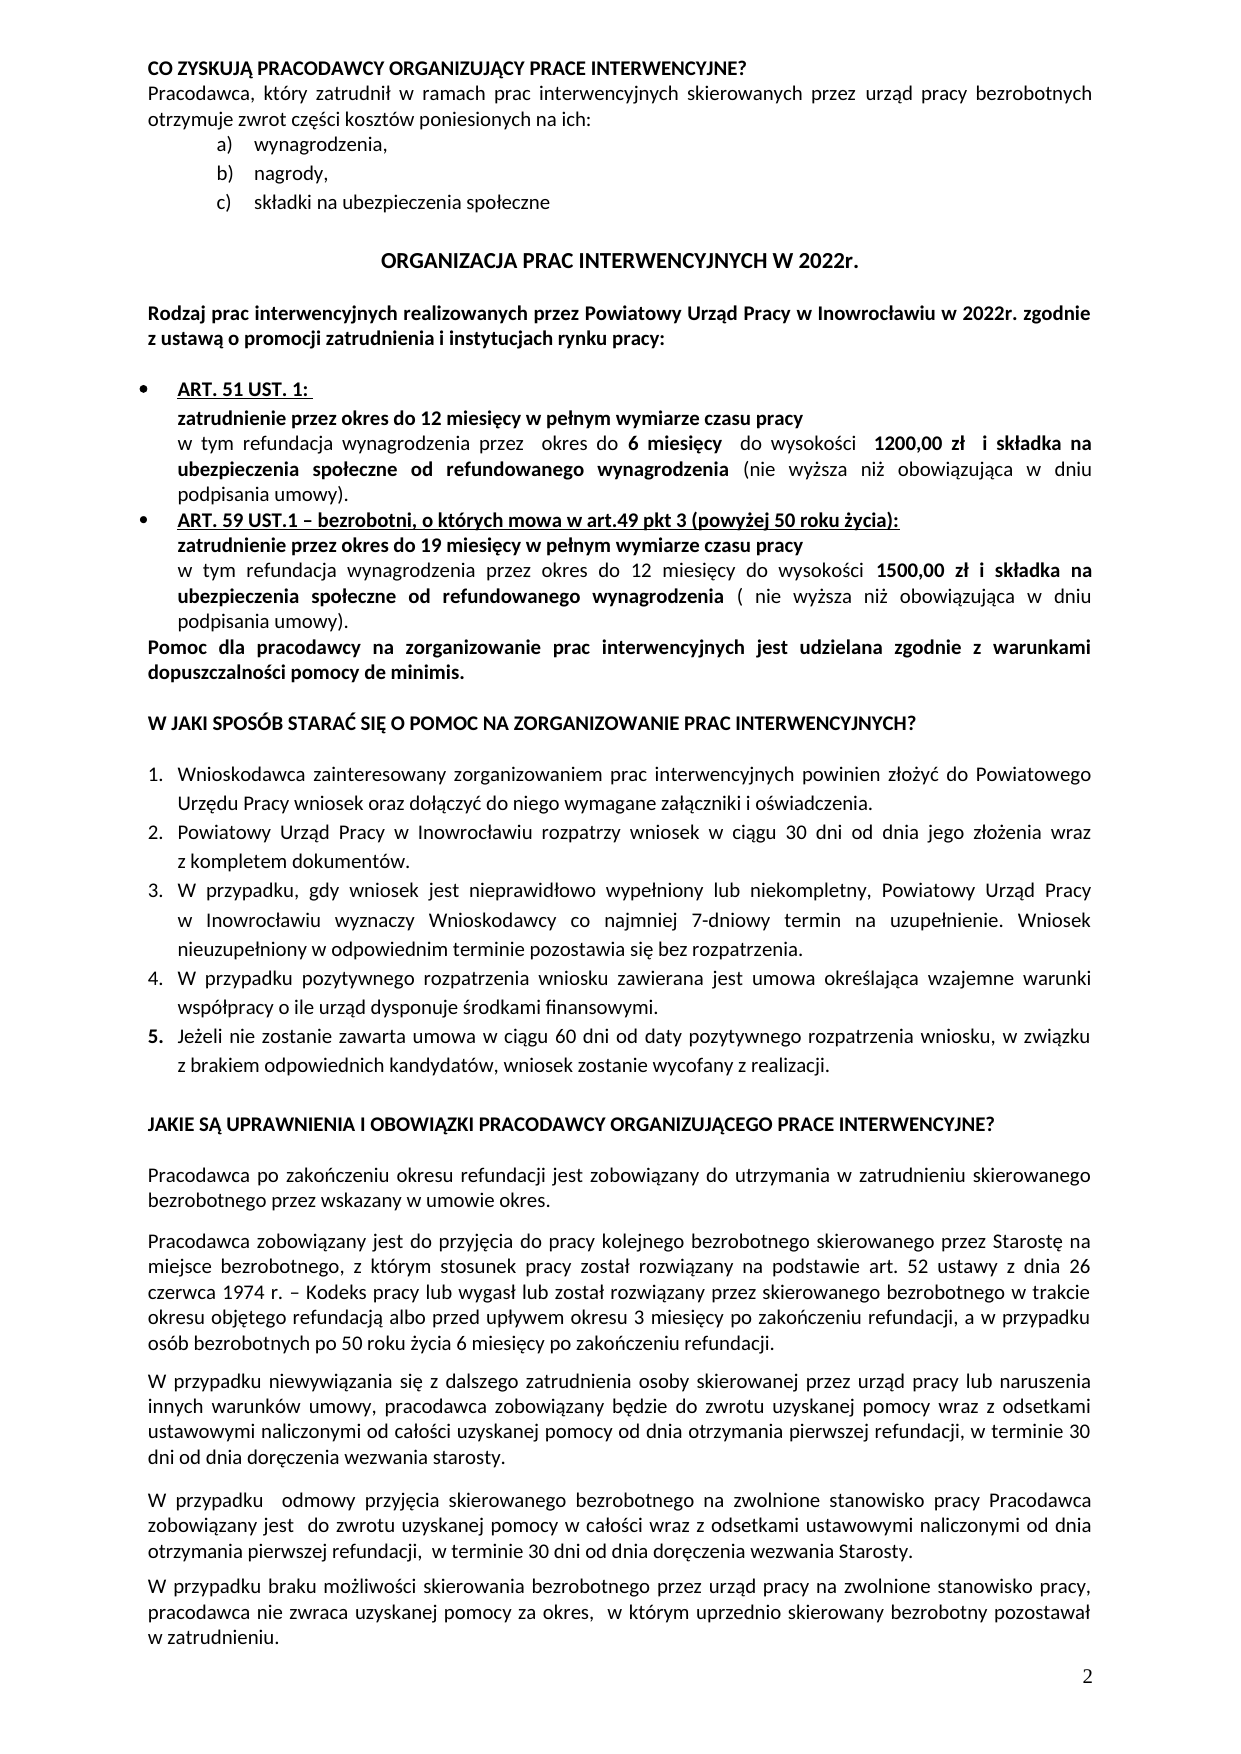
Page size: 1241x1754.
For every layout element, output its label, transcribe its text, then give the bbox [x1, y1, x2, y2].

list składki na ubezpieczenia społeczne [216, 189, 1093, 215]
list W przypadku pozytywnego rozpatrzenia wniosku zawierana jest umowa określająca wzajemne warunki współpracy o ile urząd dysponuje środkami finansowymi. [148, 965, 1093, 1020]
text Pracodawca zobowiązany jest do przyjęcia do pracy kolejnego bezrobotnego skierowanego przez Starostę na miejsce bezrobotnego, z którym stosunek pracy został rozwiązany na podstawie art. 52 ustawy z dnia 26 czerwca 1974 r. – Kodeks pracy lub wygasł lub został rozwiązany przez skierowanego bezrobotnego w trakcie okresu objętego refundacją albo przed upływem okresu 3 miesięcy po zakończeniu refundacji, a w przypadku osób bezrobotnych po 50 roku życia 6 miesięcy po zakończeniu refundacji. [148, 1228, 1093, 1355]
list w tym refundacja wynagrodzenia przez okres do 12 miesięcy do wysokości 1500,00 zł i składka na ubezpieczenia społeczne od refundowanego wynagrodzenia ( nie wyższa niż obowiązująca w dniu podpisania umowy). [177, 558, 1093, 634]
text W JAKI SPOSÓB STARAĆ SIĘ O POMOC NA ZORGANIZOWANIE PRAC INTERWENCYJNYCH? [148, 710, 1093, 736]
text W przypadku odmowy przyjęcia skierowanego bezrobotnego na zwolnione stanowisko pracy Pracodawca zobowiązany jest do zwrotu uzyskanej pomocy w całości wraz z odsetkami ustawowymi naliczonymi od dnia otrzymania pierwszej refundacji, w terminie 30 dni od dnia doręczenia wezwania Starosty. [148, 1487, 1093, 1563]
text JAKIE SĄ UPRAWNIENIA I OBOWIĄZKI PRACODAWCY ORGANIZUJĄCEGO PRACE INTERWENCYJNE? [148, 1111, 1093, 1136]
text CO ZYSKUJĄ PRACODAWCY ORGANIZUJĄCY PRACE INTERWENCYJNE? [148, 55, 1093, 80]
text Pracodawca po zakończeniu okresu refundacji jest zobowiązany do utrzymania w zatrudnieniu skierowanego bezrobotnego przez wskazany w umowie okres. [148, 1162, 1093, 1213]
text Pomoc dla pracodawcy na zorganizowanie prac interwencyjnych jest udzielana zgodnie z warunkami dopuszczalności pomocy de minimis. [148, 634, 1093, 685]
list Wnioskodawca zainteresowany zorganizowaniem prac interwencyjnych powinien złożyć do Powiatowego Urzędu Pracy wniosek oraz dołączyć do niego wymagane załączniki i oświadczenia. [148, 761, 1093, 816]
list W przypadku, gdy wniosek jest nieprawidłowo wypełniony lub niekompletny, Powiatowy Urząd Pracy w Inowrocławiu wyznaczy Wnioskodawcy co najmniej 7-dniowy termin na uzupełnienie. Wniosek nieuzupełniony w odpowiednim terminie pozostawia się bez rozpatrzenia. [148, 878, 1093, 961]
text Pracodawca, który zatrudnił w ramach prac interwencyjnych skierowanych przez urząd pracy bezrobotnych otrzymuje zwrot części kosztów poniesionych na ich: [148, 80, 1093, 131]
list wynagrodzenia, [216, 131, 1093, 157]
text ORGANIZACJA PRAC INTERWENCYJNYCH W 2022r. [148, 246, 1093, 274]
text Rodzaj prac interwencyjnych realizowanych przez Powiatowy Urząd Pracy w Inowrocławiu w 2022r. zgodnie z ustawą o promocji zatrudnienia i instytucjach rynku pracy: [148, 300, 1093, 351]
list zatrudnienie przez okres do 19 miesięcy w pełnym wymiarze czasu pracy [177, 532, 1093, 558]
list ART. 59 UST.1 – bezrobotni, o których mowa w art.49 pkt 3 (powyżej 50 roku życia): [140, 507, 1093, 532]
text zatrudnienie przez okres do 12 miesięcy w pełnym wymiarze czasu pracy [177, 405, 1093, 431]
list Powiatowy Urząd Pracy w Inowrocławiu rozpatrzy wniosek w ciągu 30 dni od dnia jego złożenia wraz z kompletem dokumentów. [148, 819, 1093, 874]
list ART. 51 UST. 1: [140, 376, 1093, 401]
text W przypadku braku możliwości skierowania bezrobotnego przez urząd pracy na zwolnione stanowisko pracy, pracodawca nie zwraca uzyskanej pomocy za okres, w którym uprzednio skierowany bezrobotny pozostawał w zatrudnieniu. [148, 1574, 1093, 1650]
text W przypadku niewywiązania się z dalszego zatrudnienia osoby skierowanej przez urząd pracy lub naruszenia innych warunków umowy, pracodawca zobowiązany będzie do zwrotu uzyskanej pomocy wraz z odsetkami ustawowymi naliczonymi od całości uzyskanej pomocy od dnia otrzymania pierwszej refundacji, w terminie 30 dni od dnia doręczenia wezwania starosty. [148, 1368, 1093, 1469]
list Jeżeli nie zostanie zawarta umowa w ciągu 60 dni od daty pozytywnego rozpatrzenia wniosku, w związku z brakiem odpowiednich kandydatów, wniosek zostanie wycofany z realizacji. [148, 1023, 1093, 1078]
text w tym refundacja wynagrodzenia przez okres do 6 miesięcy do wysokości 1200,00 zł i składka na ubezpieczenia społeczne od refundowanego wynagrodzenia (nie wyższa niż obowiązująca w dniu podpisania umowy). [177, 431, 1093, 507]
list nagrody, [216, 160, 1093, 186]
